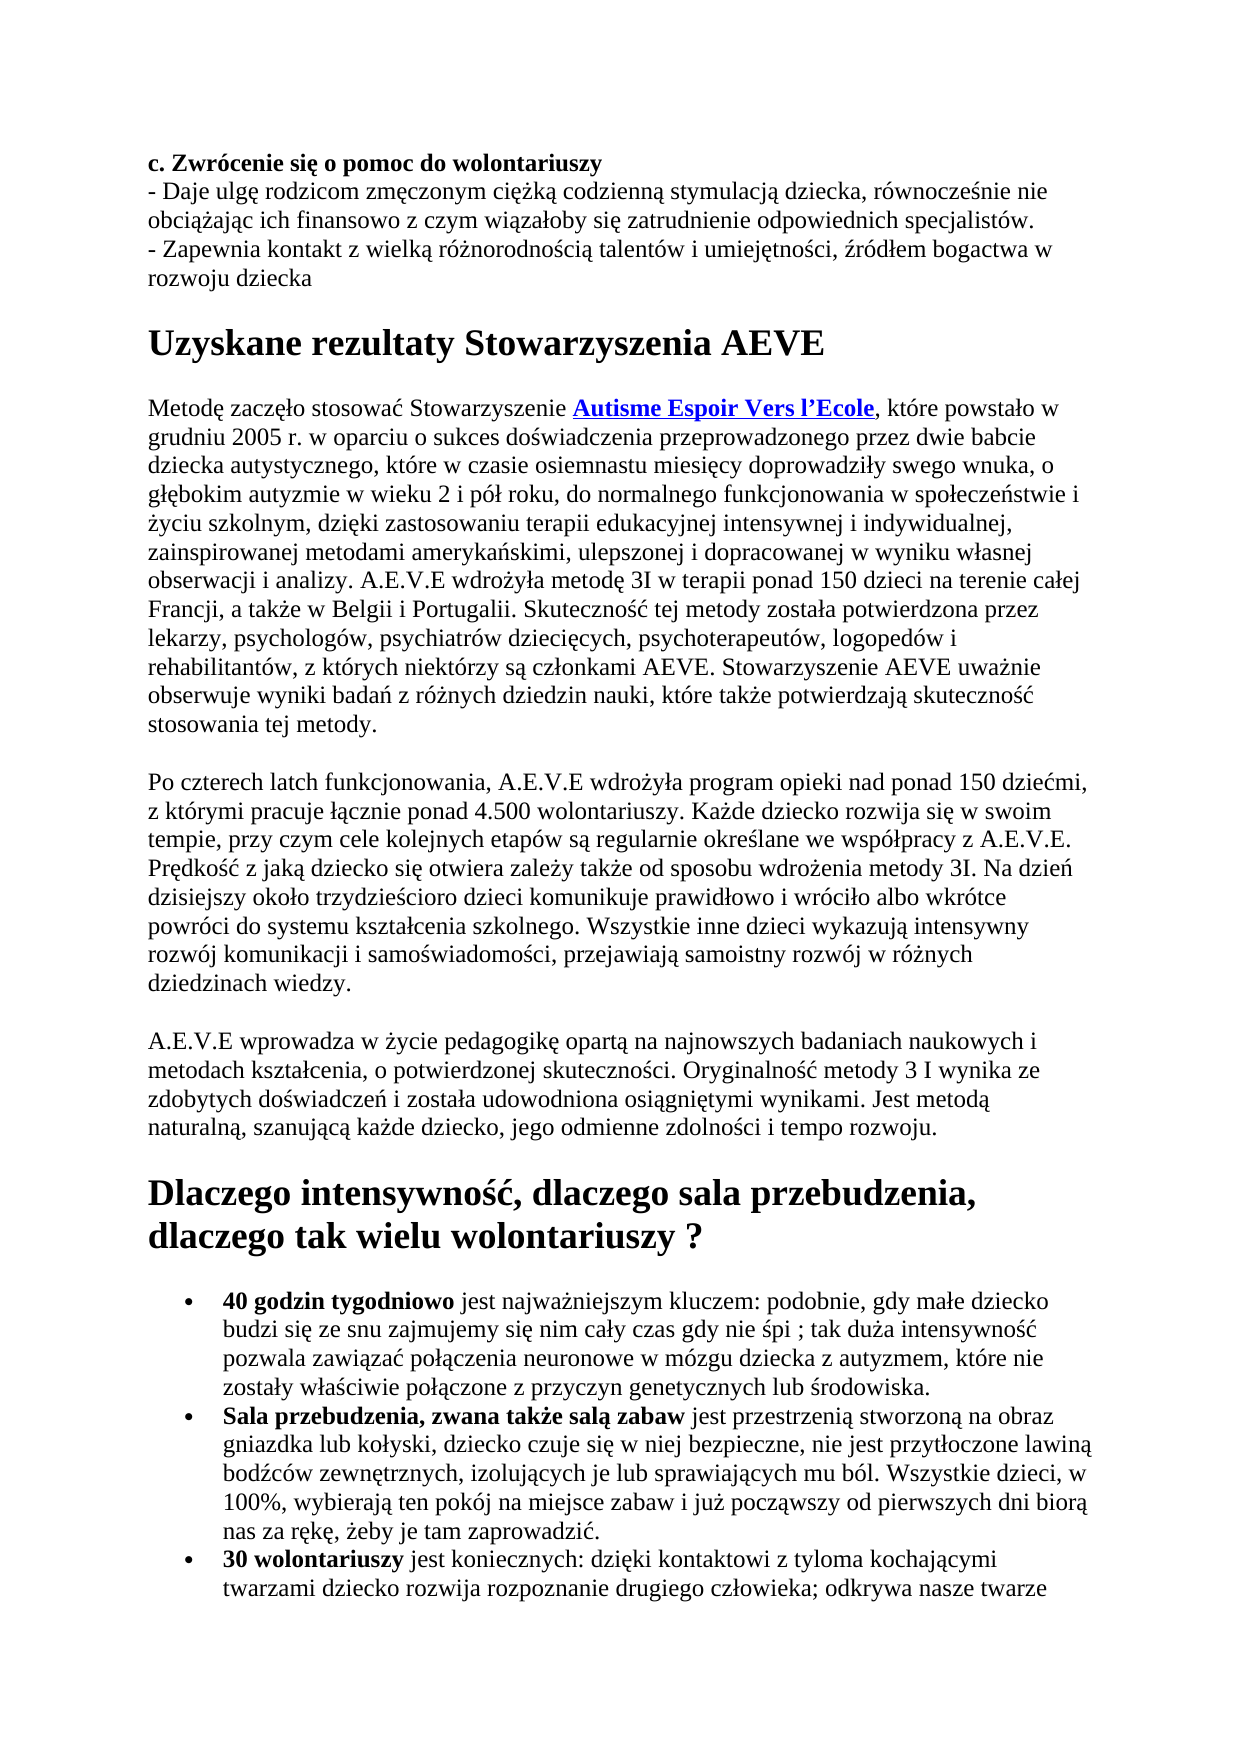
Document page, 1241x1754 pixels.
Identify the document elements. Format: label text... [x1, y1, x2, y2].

text A.E.V.E wprowadza w życie pedagogikę opartą na najnowszych badaniach naukowych i metodach kształcenia, o potwierdzonej skuteczności. Oryginalność metody 3 I wynika ze zdobytych doświadczeń i została udowodniona osiągniętymi wynikami. Jest metodą naturalną, szanującą każde dziecko, jego odmienne zdolności i tempo rozwoju. [148, 1026, 1093, 1141]
list 40 godzin tygodniowo jest najważniejszym kluczem: podobnie, gdy małe dziecko budzi się ze snu zajmujemy się nim cały czas gdy nie śpi ; tak duża intensywność pozwala zawiązać połączenia neuronowe w mózgu dziecka z autyzmem, które nie zostały właściwie połączone z przyczyn genetycznych lub środowiska. [185, 1286, 1093, 1401]
subtitle Uzyskane rezultaty Stowarzyszenia AEVE [148, 321, 1093, 364]
text Dlaczego intensywność, dlaczego sala przebudzenia, dlaczego tak wielu wolontariuszy ? [148, 1170, 1093, 1257]
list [185, 1544, 1093, 1602]
text c. Zwrócenie się o pomoc do wolontariuszy - Daje ulgę rodzicom zmęczonym ciężką codzienną stymulacją dziecka, równocześnie nie obciążając ich finansowo z czym wiązałoby się zatrudnienie odpowiednich specjalistów. - Zapewnia kontakt z wielką różnorodnością talentów i umiejętności, źródłem bogactwa w rozwoju dziecka [148, 148, 1093, 291]
text Po czterech latch funkcjonowania, A.E.V.E wdrożyła program opieki nad ponad 150 dziećmi, z którymi pracuje łącznie ponad 4.500 wolontariuszy. Każde dziecko rozwija się w swoim tempie, przy czym cele kolejnych etapów są regularnie określane we współpracy z A.E.V.E. Prędkość z jaką dziecko się otwiera zależy także od sposobu wdrożenia metody 3I. Na dzień dzisiejszy około trzydzieścioro dzieci komunikuje prawidłowo i wróciło albo wkrótce powróci do systemu kształcenia szkolnego. Wszystkie inne dzieci wykazują intensywny rozwój komunikacji i samoświadomości, przejawiają samoistny rozwój w różnych dziedzinach wiedzy. [148, 767, 1093, 997]
list Sala przebudzenia, zwana także salą zabaw jest przestrzenią stworzoną na obraz gniazdka lub kołyski, dziecko czuje się w niej bezpieczne, nie jest przytłoczone lawiną bodźców zewnętrznych, izolujących je lub sprawiających mu ból. Wszystkie dzieci, w 100%, wybierają ten pokój na miejsce zabaw i już począwszy od pierwszych dni biorą nas za rękę, żeby je tam zaprowadzić. [185, 1401, 1093, 1544]
text Metodę zaczęło stosować Stowarzyszenie Autisme Espoir Vers l’Ecole, które powstało w grudniu 2005 r. w oparciu o sukces doświadczenia przeprowadzonego przez dwie babcie dziecka autystycznego, które w czasie osiemnastu miesięcy doprowadziły swego wnuka, o głębokim autyzmie w wieku 2 i pół roku, do normalnego funkcjonowania w społeczeństwie i życiu szkolnym, dzięki zastosowaniu terapii edukacyjnej intensywnej i indywidualnej, zainspirowanej metodami amerykańskimi, ulepszonej i dopracowanej w wyniku własnej obserwacji i analizy. A.E.V.E wdrożyła metodę 3I w terapii ponad 150 dzieci na terenie całej Francji, a także w Belgii i Portugalii. Skuteczność tej metody została potwierdzona przez lekarzy, psychologów, psychiatrów dziecięcych, psychoterapeutów, logopedów i rehabilitantów, z których niektórzy są członkami AEVE. Stowarzyszenie AEVE uważnie obserwuje wyniki badań z różnych dziedzin nauki, które także potwierdzają skuteczność stosowania tej metody. [148, 393, 1093, 738]
